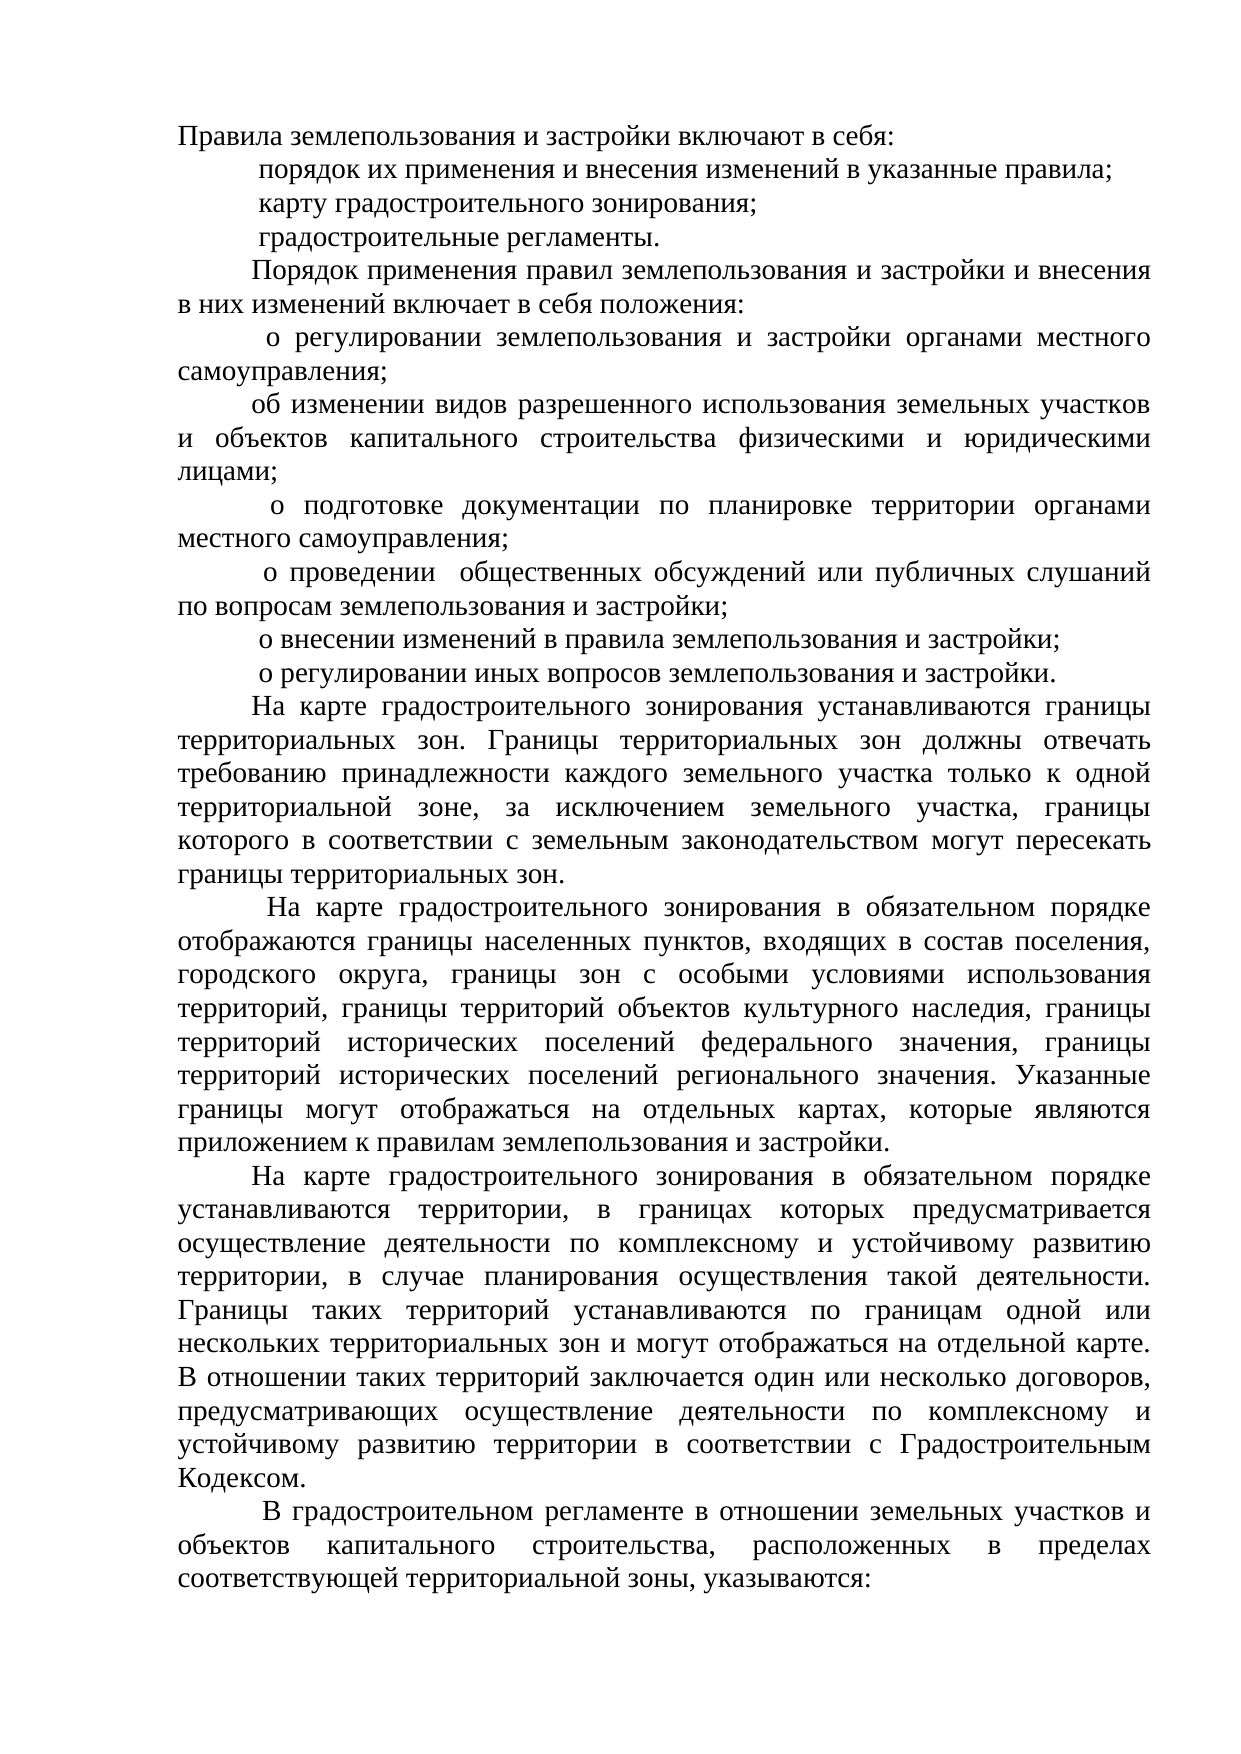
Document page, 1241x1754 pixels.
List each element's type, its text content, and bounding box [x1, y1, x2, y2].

text о регулировании землепользования и застройки органами местного самоуправления; [177, 319, 1152, 386]
text об изменении видов разрешенного использования земельных участков и объектов капитального строительства физическими и юридическими лицами; [177, 386, 1152, 487]
text На карте градостроительного зонирования в обязательном порядке отображаются границы населенных пунктов, входящих в состав поселения, городского округа, границы зон с особыми условиями использования территорий, границы территорий объектов культурного наследия, границы территорий исторических поселений федерального значения, границы территорий исторических поселений регионального значения. Указанные границы могут отображаться на отдельных картах, которые являются приложением к правилам землепользования и застройки. [177, 889, 1152, 1158]
text В градостроительном регламенте в отношении земельных участков и объектов капитального строительства, расположенных в пределах соответствующей территориальной зоны, указываются: [177, 1493, 1152, 1594]
text градостроительные регламенты. [177, 219, 1152, 252]
text порядок их применения и внесения изменений в указанные правила; [177, 152, 1152, 185]
text о проведении общественных обсуждений или публичных слушаний по вопросам землепользования и застройки; [177, 554, 1152, 621]
text о подготовке документации по планировке территории органами местного самоуправления; [177, 487, 1152, 554]
text карту градостроительного зонирования; [177, 185, 1152, 219]
text Порядок применения правил землепользования и застройки и внесения в них изменений включает в себя положения: [177, 252, 1152, 319]
text На карте градостроительного зонирования устанавливаются границы территориальных зон. Границы территориальных зон должны отвечать требованию принадлежности каждого земельного участка только к одной территориальной зоне, за исключением земельного участка, границы которого в соответствии с земельным законодательством могут пересекать границы территориальных зон. [177, 688, 1152, 889]
text о внесении изменений в правила землепользования и застройки; [177, 621, 1152, 655]
text о регулировании иных вопросов землепользования и застройки. [177, 655, 1152, 688]
text Правила землепользования и застройки включают в себя: [177, 118, 1152, 152]
text На карте градостроительного зонирования в обязательном порядке устанавливаются территории, в границах которых предусматривается осуществление деятельности по комплексному и устойчивому развитию территории, в случае планирования осуществления такой деятельности. Границы таких территорий устанавливаются по границам одной или нескольких территориальных зон и могут отображаться на отдельной карте. В отношении таких территорий заключается один или несколько договоров, предусматривающих осуществление деятельности по комплексному и устойчивому развитию территории в соответствии с Градостроительным Кодексом. [177, 1158, 1152, 1493]
